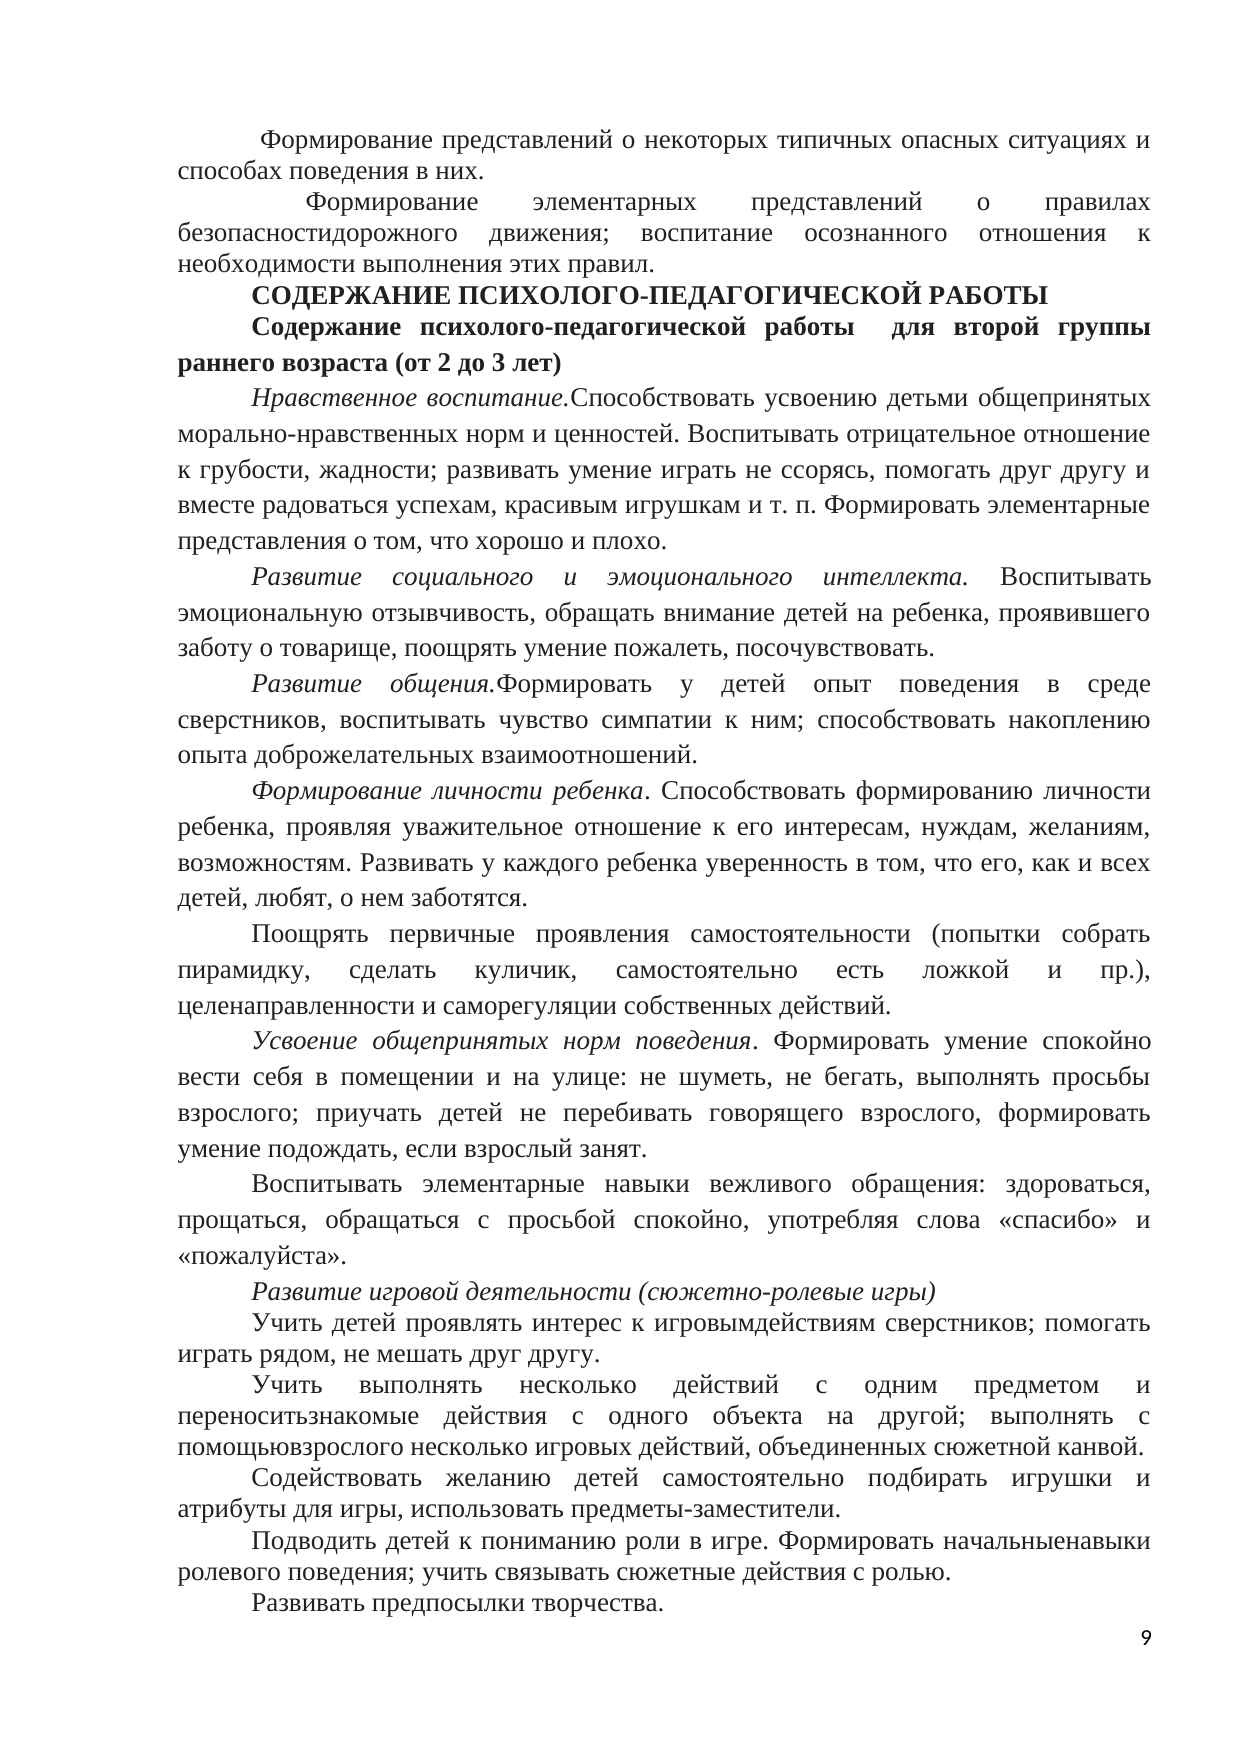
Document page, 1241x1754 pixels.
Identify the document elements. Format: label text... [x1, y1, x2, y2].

text Развитие игровой деятельности (сюжетно-ролевые игры) [177, 1274, 1152, 1306]
text Нравственное воспитание.Способствовать усвоению детьми общепринятых морально-нравственных норм и ценностей. Воспитывать отрицательное отношение к грубости, жадности; развивать умение играть не ссорясь, помогать друг другу и вместе радоваться успехам, красивым игрушкам и т. п. Формировать элементарные представления о том, что хорошо и плохо. [177, 381, 1152, 555]
text Учить детей проявлять интерес к игровымдействиям сверстников; помогать играть рядом, не мешать друг другу. [177, 1306, 1152, 1368]
text Поощрять первичные проявления самостоятельности (попытки собрать пирамидку, сделать куличик, самостоятельно есть ложкой и пр.), целенаправленности и саморегуляции собственных действий. [177, 917, 1152, 1020]
text Формирование личности ребенка. Способствовать формированию личности ребенка, проявляя уважительное отношение к его интересам, нуждам, желаниям, возможностям. Развивать у каждого ребенка уверенность в том, что его, как и всех детей, любят, о нем заботятся. [177, 774, 1152, 913]
text Содействовать желанию детей самостоятельно подбирать игрушки и атрибуты для игры, использовать предметы-заместители. [177, 1461, 1152, 1524]
text Развитие социального и эмоционального интеллекта. Воспитывать эмоциональную отзывчивость, обращать внимание детей на ребенка, проявившего заботу о товарище, поощрять умение пожалеть, посочувствовать. [177, 560, 1152, 663]
text Усвоение общепринятых норм поведения. Формировать умение спокойно вести себя в помещении и на улице: не шуметь, не бегать, выполнять просьбы взрослого; приучать детей не перебивать говорящего взрослого, формировать умение подождать, если взрослый занят. [177, 1024, 1152, 1163]
text Воспитывать элементарные навыки вежливого обращения: здороваться, прощаться, обращаться с просьбой спокойно, употребляя слова «спасибо» и «пожалуйста». [177, 1167, 1152, 1270]
text Содержание психолого-педагогической работы для второй группы раннего возраста (от 2 до 3 лет) [177, 310, 1152, 377]
text Развитие общения.Формировать у детей опыт поведения в среде сверстников, воспитывать чувство симпатии к ним; способствовать накоплению опыта доброжелательных взаимоотношений. [177, 667, 1152, 770]
text Формирование элементарных представлений о правилах безопасностидорожного движения; воспитание осознанного отношения к необходимости выполнения этих правил. [177, 185, 1152, 279]
text Формирование представлений о некоторых типичных опасных ситуациях и способах поведения в них. [177, 123, 1152, 185]
text СОДЕРЖАНИЕ ПСИХОЛОГО-ПЕДАГОГИЧЕСКОЙ РАБОТЫ [177, 279, 1152, 310]
text Учить выполнять несколько действий с одним предметом и переноситьзнакомые действия с одного объекта на другой; выполнять с помощьювзрослого несколько игровых действий, объединенных сюжетной канвой. [177, 1368, 1152, 1461]
text Подводить детей к пониманию роли в игре. Формировать начальныенавыки ролевого поведения; учить связывать сюжетные действия с ролью. [177, 1524, 1152, 1586]
text Развивать предпосылки творчества. [177, 1586, 1152, 1617]
